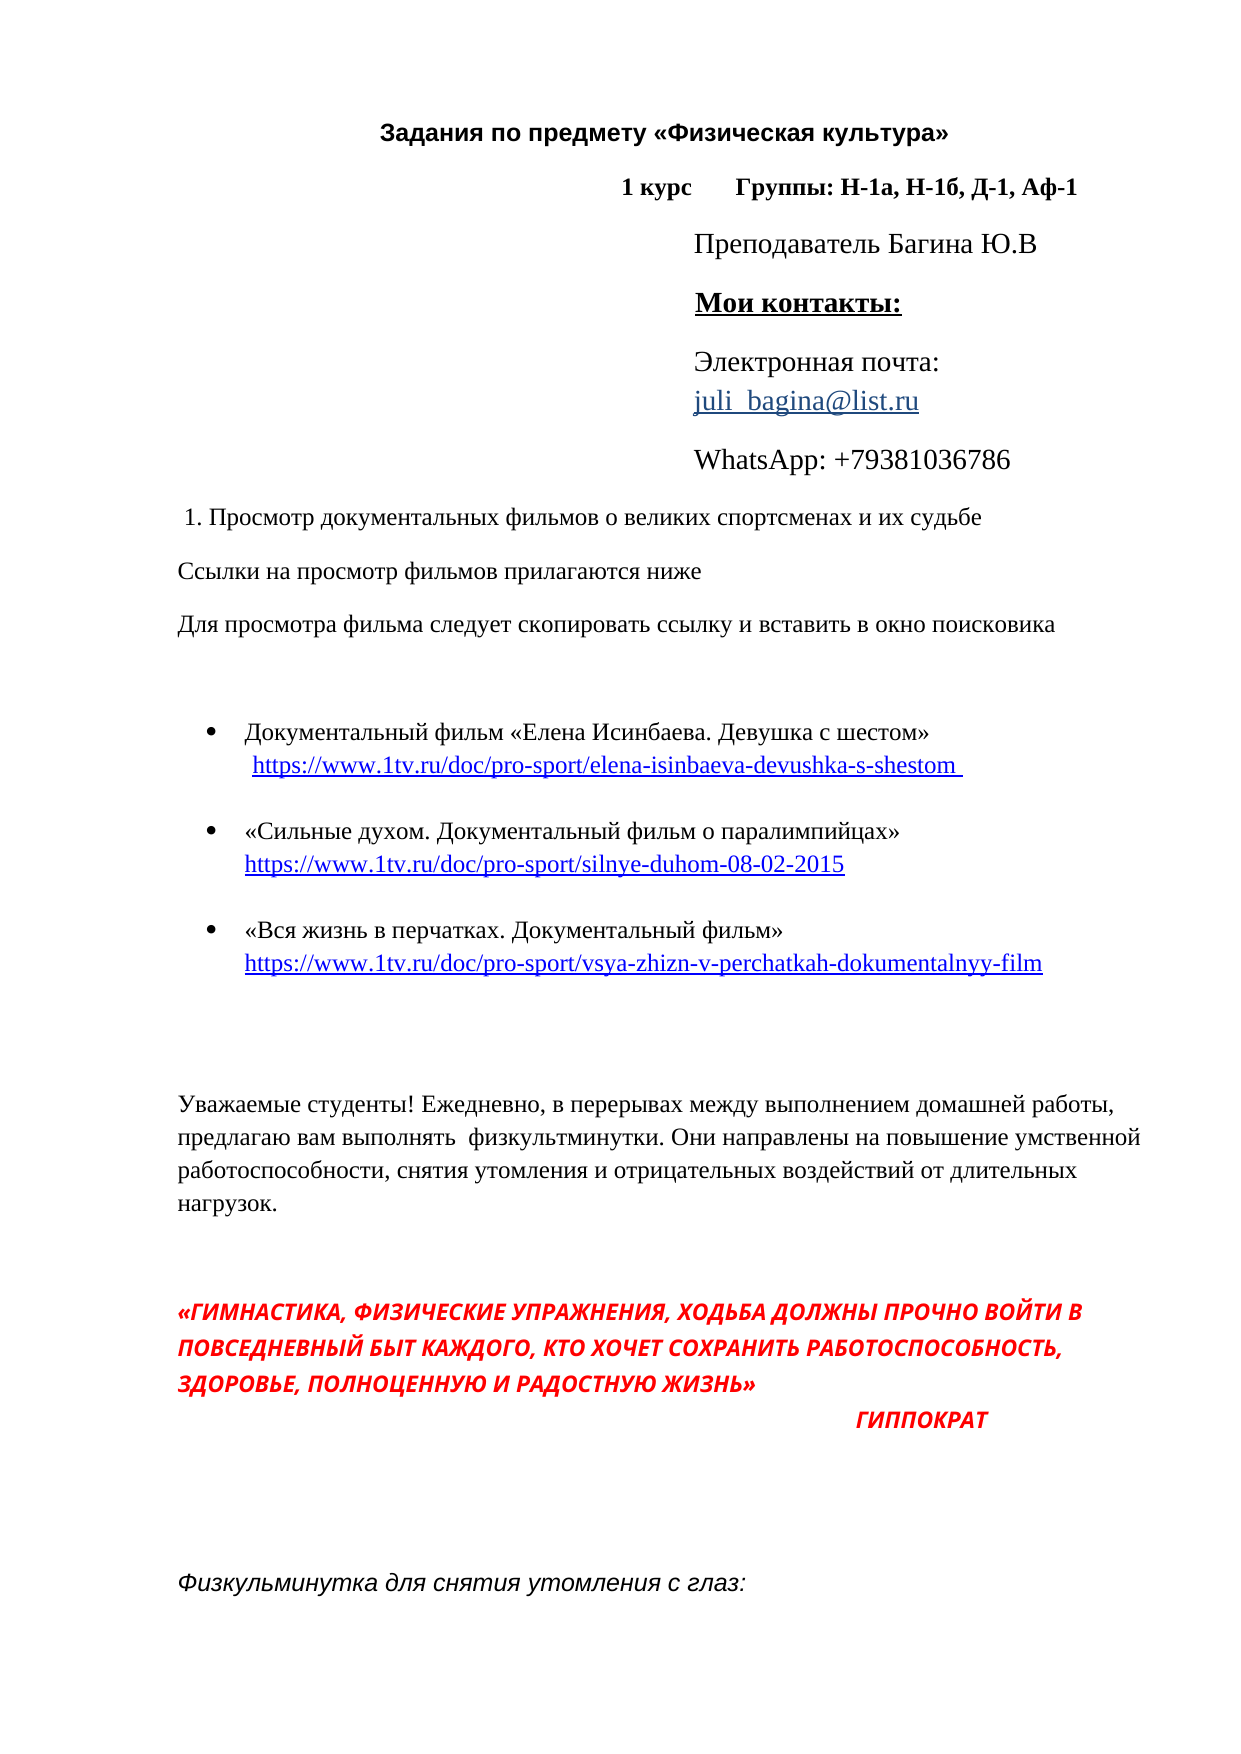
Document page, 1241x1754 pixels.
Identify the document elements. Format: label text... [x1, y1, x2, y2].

list https://www.1tv.ru/doc/pro-sport/silnye-duhom-08-02-2015 [244, 849, 1152, 878]
list https://www.1tv.ru/doc/pro-sport/vsya-zhizn-v-perchatkah-dokumentalnyy-film [244, 948, 1152, 977]
list Документальный фильм «Елена Исинбаева. Девушка с шестом» [207, 717, 1152, 746]
text Уважаемые студенты! Ежедневно, в перерывах между выполнением домашней работы, предлагаю вам выполнять физкультминутки. Они направлены на повышение умственной работоспособности, снятия утомления и отрицательных воздействий от длительных нагрузок. [177, 1089, 1152, 1217]
text «Гимнастика, физические упражнения, ходьба должны прочно войти в повседневный быт каждого, кто хочет сохранить работоспособность, здоровье, полноценную и радостную жизнь» Гиппократ [177, 1296, 1152, 1435]
list https://www.1tv.ru/doc/pro-sport/elena-isinbaeva-devushka-s-shestom [252, 750, 1152, 779]
text 1 курс Группы: Н-1а, Н-1б, Д-1, Аф-1 [177, 172, 1152, 201]
text Преподаватель Багина Ю.В [693, 226, 1152, 259]
text WhatsApp: +79381036786 [693, 442, 1152, 476]
text 1. Просмотр документальных фильмов о великих спортсменах и их судьбе [177, 502, 1152, 531]
text Задания по предмету «Физическая культура» [177, 118, 1152, 147]
text Ссылки на просмотр фильмов прилагаются ниже [177, 556, 1152, 584]
text Электронная почта: juli_bagina@list.ru [693, 344, 1152, 417]
list «Вся жизнь в перчатках. Документальный фильм» [207, 915, 1152, 944]
text Для просмотра фильма следует скопировать ссылку и вставить в окно поисковика [177, 609, 1152, 638]
list «Сильные духом. Документальный фильм о паралимпийцах» [207, 816, 1152, 845]
text Мои контакты: [177, 285, 1152, 319]
text Физкульминутка для снятия утомления с глаз: [177, 1568, 1152, 1597]
